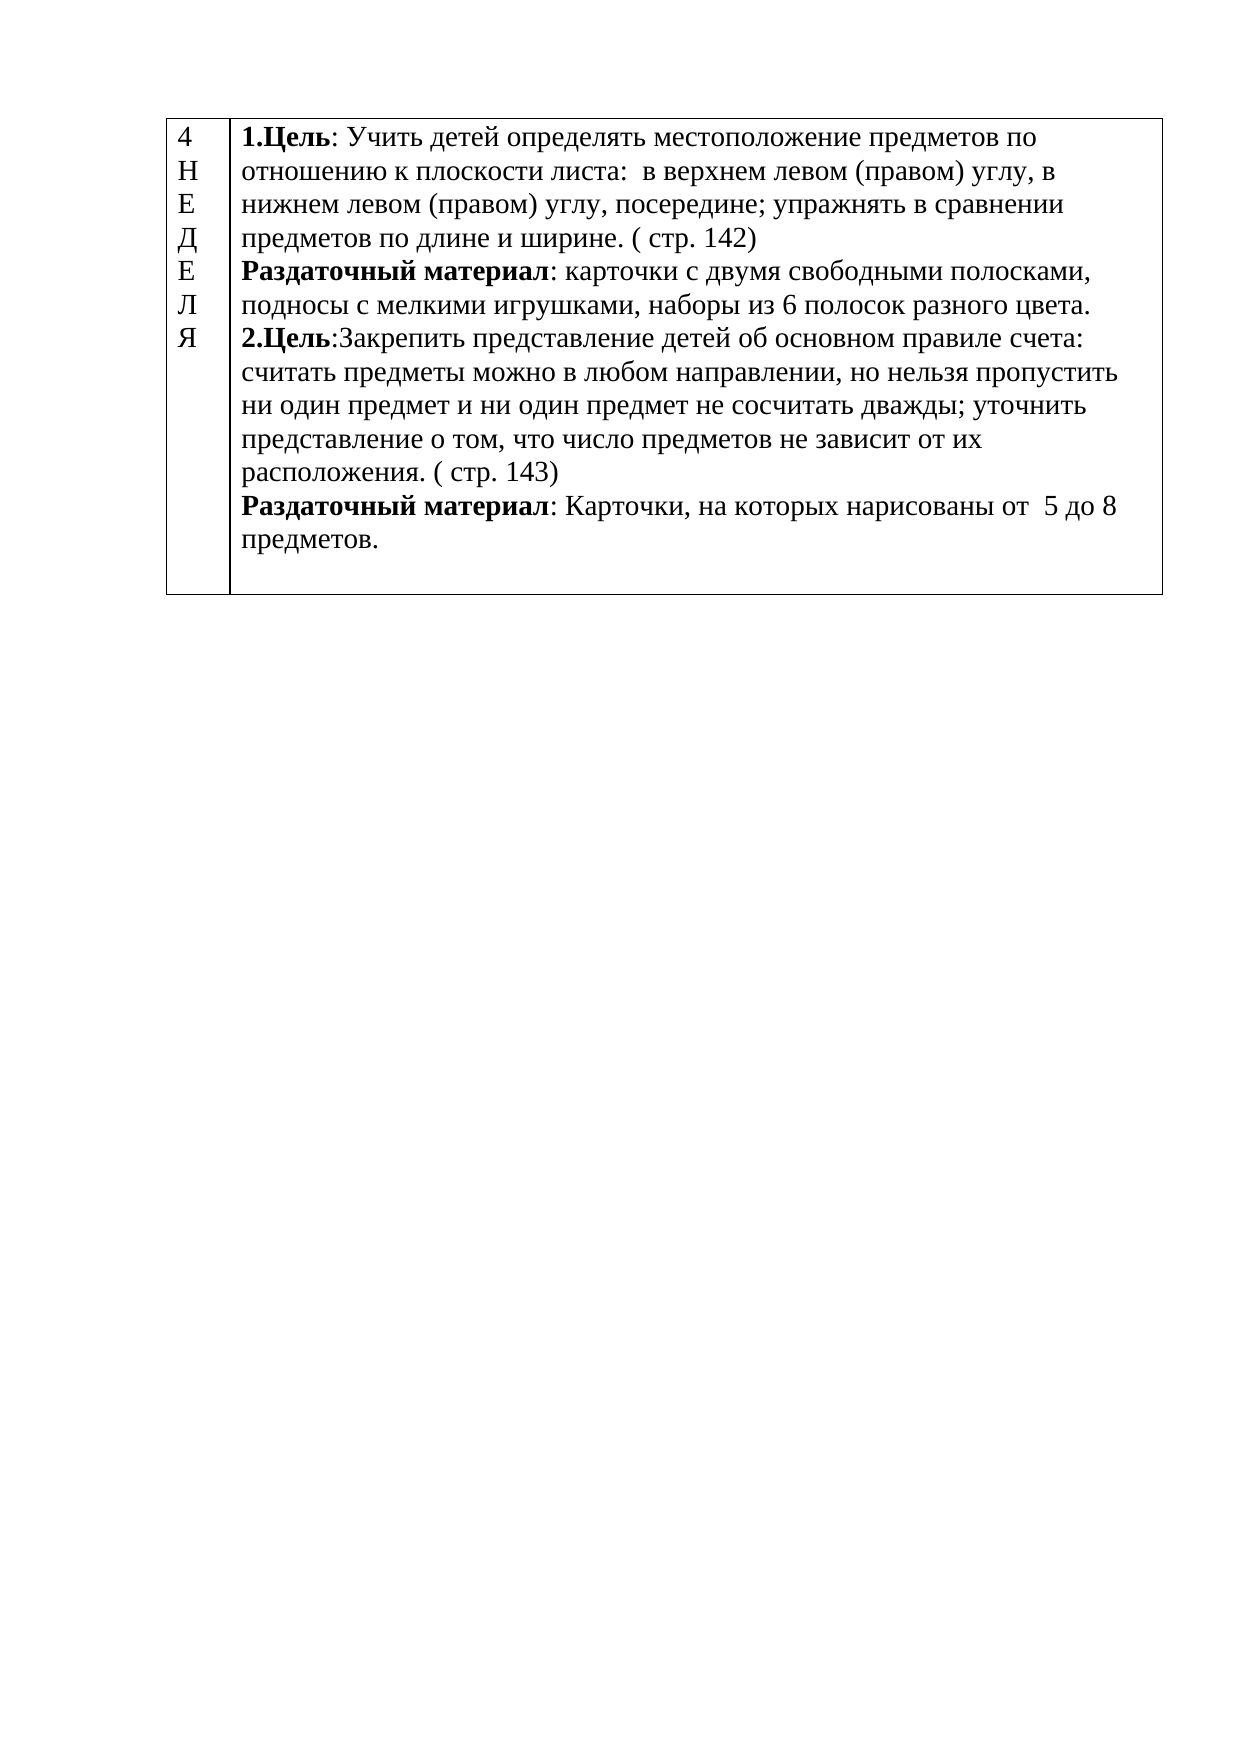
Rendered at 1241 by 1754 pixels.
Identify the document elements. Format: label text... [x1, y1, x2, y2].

table_cell 4 Н Е Д Е Л Я [167, 119, 229, 593]
